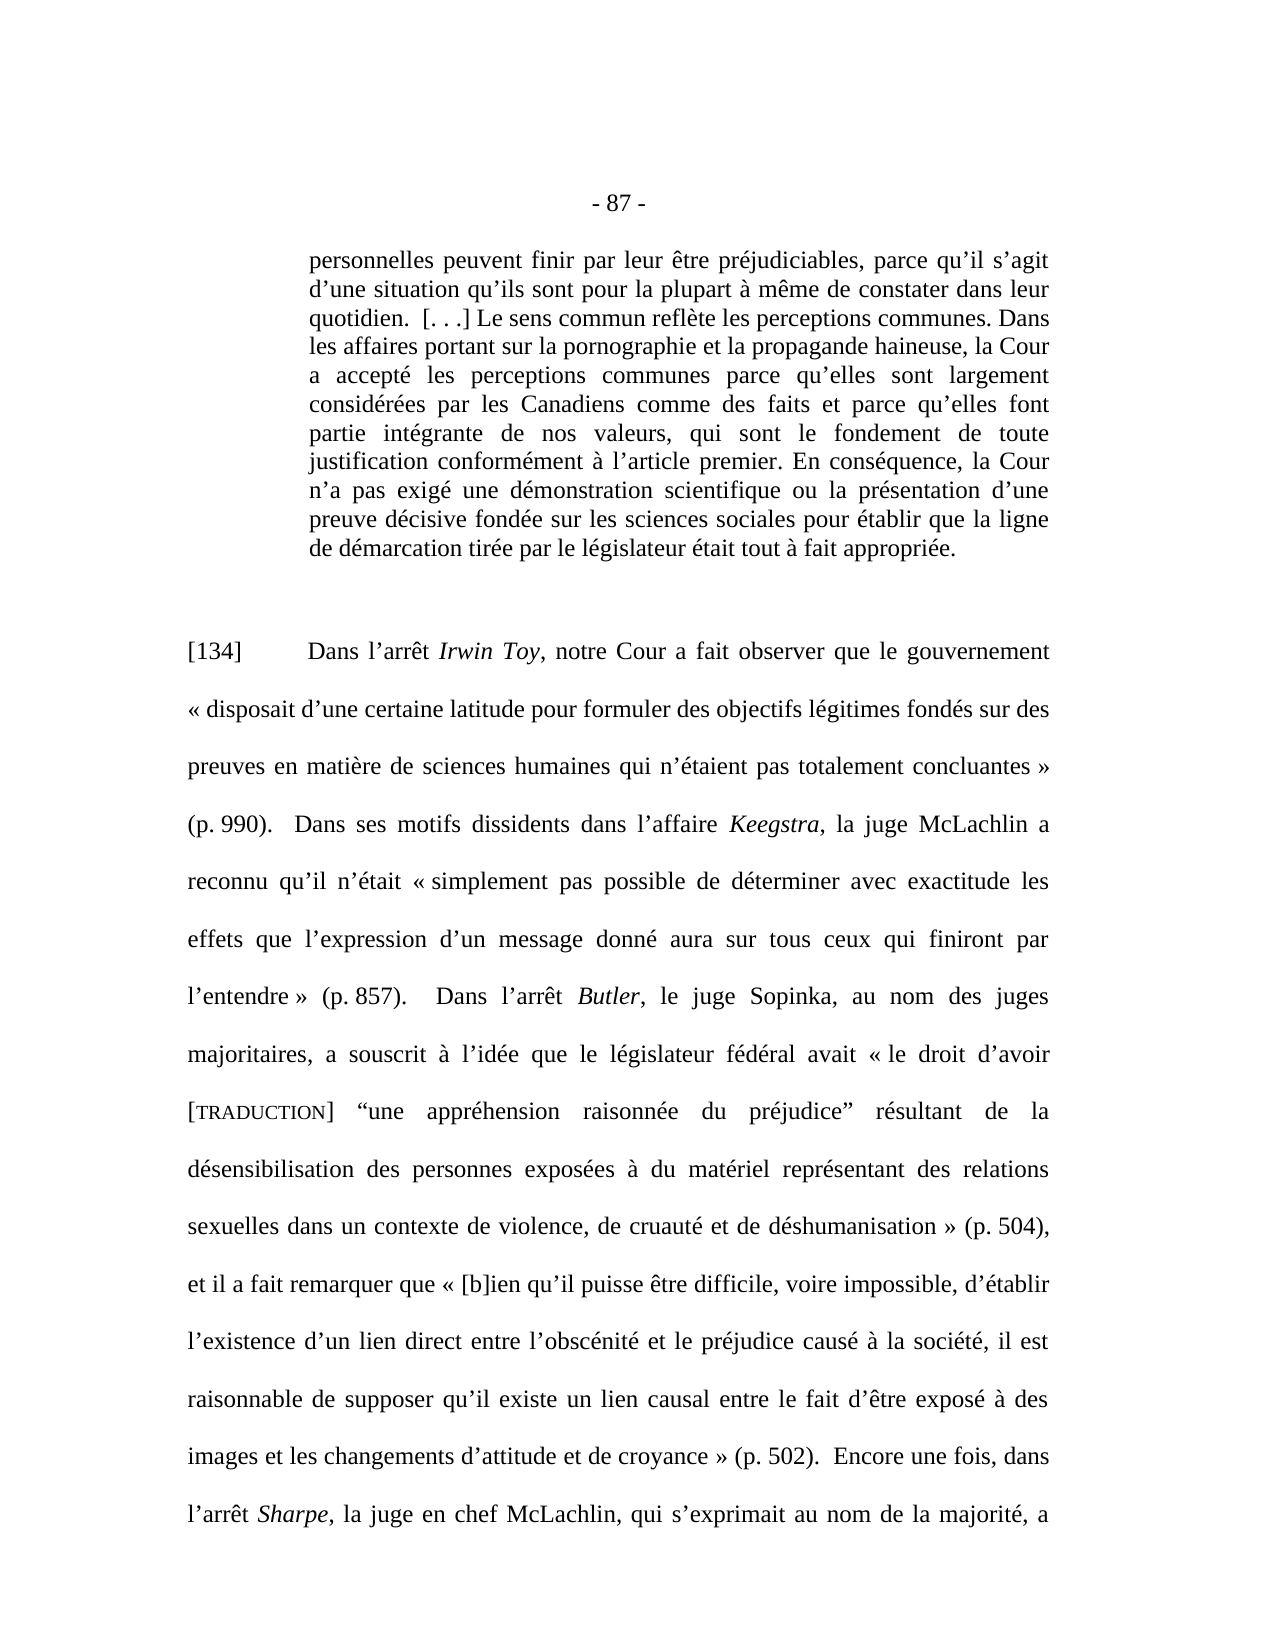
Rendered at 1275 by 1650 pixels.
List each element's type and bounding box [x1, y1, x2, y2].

text [187, 636, 1050, 1528]
text [187, 245, 1050, 561]
